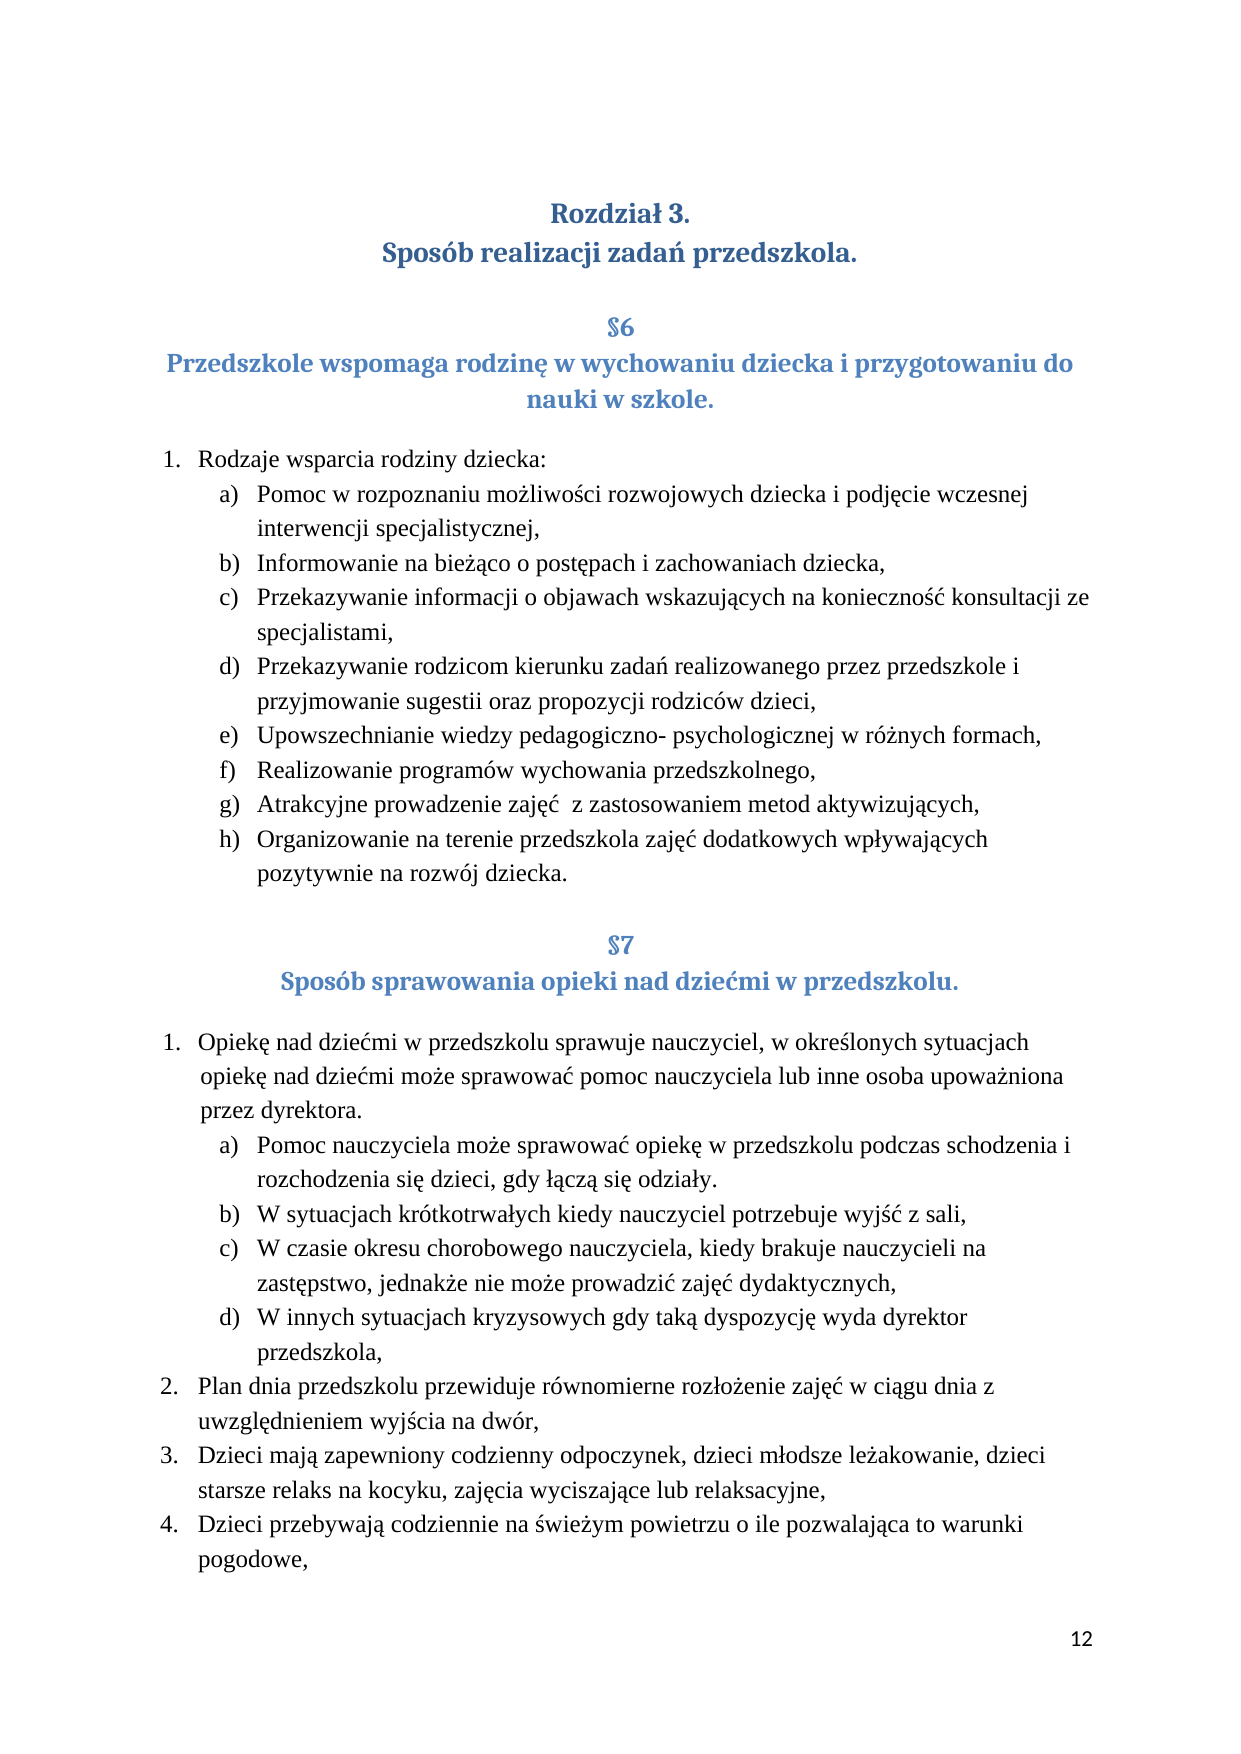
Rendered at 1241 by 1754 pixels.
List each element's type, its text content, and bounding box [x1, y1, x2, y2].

list W czasie okresu chorobowego nauczyciela, kiedy brakuje nauczycieli na zastępstwo, jednakże nie może prowadzić zajęć dydaktycznych, [219, 1233, 1093, 1297]
list Pomoc w rozpoznaniu możliwości rozwojowych dziecka i podjęcie wczesnej interwencji specjalistycznej, [219, 479, 1093, 542]
subtitle §7 Sposób sprawowania opieki nad dziećmi w przedszkolu. [148, 930, 1093, 997]
list W innych sytuacjach kryzysowych gdy taką dyspozycję wyda dyrektor przedszkola, [219, 1302, 1093, 1366]
list Pomoc nauczyciela może sprawować opiekę w przedszkolu podczas schodzenia i rozchodzenia się dzieci, gdy łączą się odziały. [219, 1130, 1093, 1193]
list Przekazywanie informacji o objawach wskazujących na konieczność konsultacji ze specjalistami, [219, 582, 1093, 646]
subtitle §6 Przedszkole wspomaga rodzinę w wychowaniu dziecka i przygotowaniu do nauki w szkole. [148, 312, 1093, 415]
list Dzieci mają zapewniony codzienny odpoczynek, dzieci młodsze leżakowanie, dzieci starsze relaks na kocyku, zajęcia wyciszające lub relaksacyjne, [160, 1440, 1093, 1503]
list Upowszechnianie wiedzy pedagogiczno- psychologicznej w różnych formach, [219, 720, 1093, 749]
list Dzieci przebywają codziennie na świeżym powietrzu o ile pozwalająca to warunki pogodowe, [160, 1509, 1093, 1572]
list Organizowanie na terenie przedszkola zajęć dodatkowych wpływających pozytywnie na rozwój dziecka. [219, 824, 1093, 887]
list Przekazywanie rodzicom kierunku zadań realizowanego przez przedszkole i przyjmowanie sugestii oraz propozycji rodziców dzieci, [219, 651, 1093, 714]
subtitle Rozdział 3. Sposób realizacji zadań przedszkola. [148, 198, 1093, 270]
list Realizowanie programów wychowania przedszkolnego, [219, 755, 1093, 783]
list Rodzaje wsparcia rodziny dziecka: [162, 444, 1093, 473]
list Atrakcyjne prowadzenie zajęć z zastosowaniem metod aktywizujących, [219, 789, 1093, 818]
list W sytuacjach krótkotrwałych kiedy nauczyciel potrzebuje wyjść z sali, [219, 1199, 1093, 1228]
list Opiekę nad dziećmi w przedszkolu sprawuje nauczyciel, w określonych sytuacjach opiekę nad dziećmi może sprawować pomoc nauczyciela lub inne osoba upoważniona przez dyrektora. [162, 1027, 1093, 1124]
list Informowanie na bieżąco o postępach i zachowaniach dziecka, [219, 548, 1093, 577]
list Plan dnia przedszkolu przewiduje równomierne rozłożenie zajęć w ciągu dnia z uwzględnieniem wyjścia na dwór, [160, 1371, 1093, 1434]
